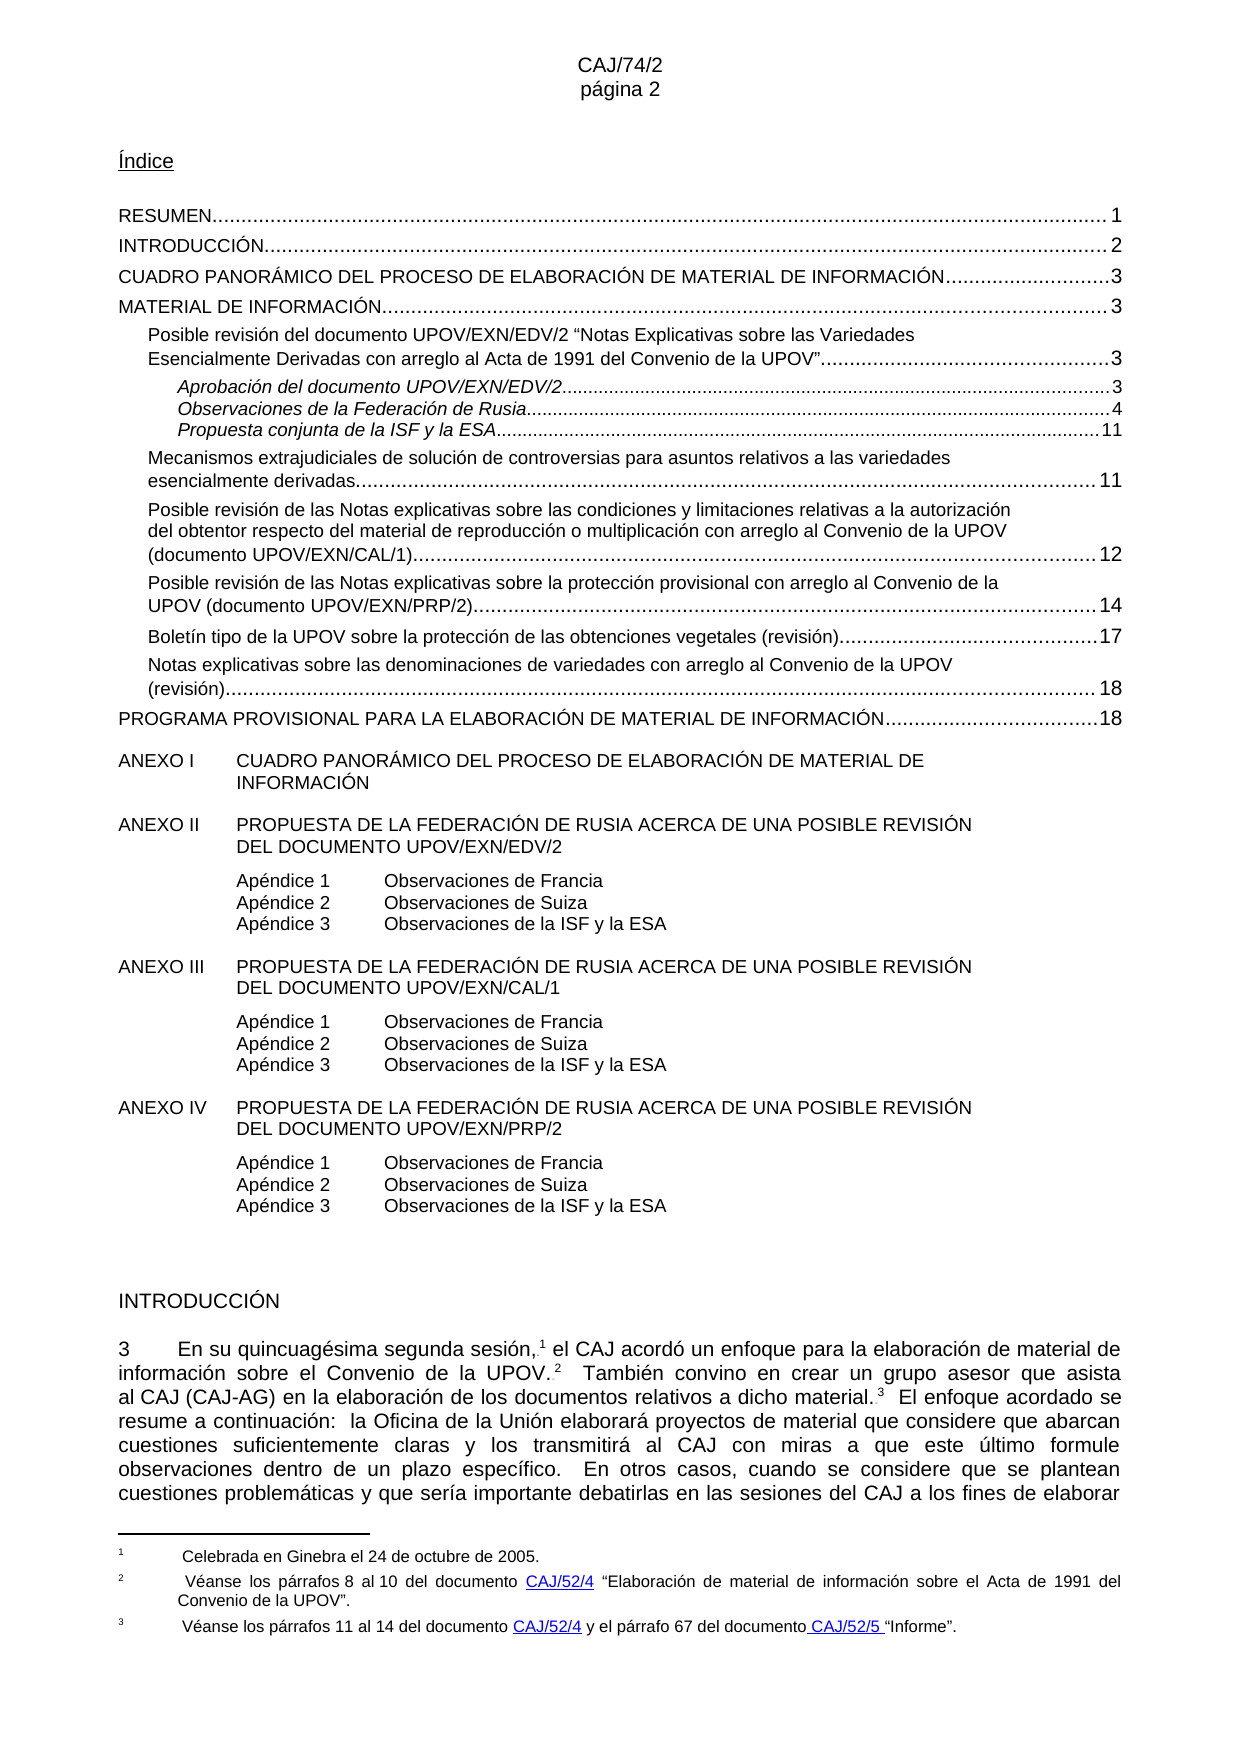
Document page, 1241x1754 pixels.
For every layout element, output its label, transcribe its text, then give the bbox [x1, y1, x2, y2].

text Boletín tipo de la UPOV sobre la protección de las obtenciones vegetales (revisión) 17 [148, 623, 1033, 647]
text Apéndice 2 Observaciones de Suiza [236, 1033, 1063, 1054]
text Propuesta conjunta de la ISF y la ESA 11 [177, 419, 974, 440]
text CUADRO PANORÁMICO DEL PROCESO DE ELABORACIÓN DE MATERIAL DE INFORMACIÓN 3 [118, 263, 1122, 287]
text Posible revisión del documento UPOV/EXN/EDV/2 “Notas Explicativas sobre las Variedades Esencialmente Derivadas con arreglo al Acta de 1991 del Convenio de la UPOV” 3 [148, 324, 1033, 369]
text ANEXO I CUADRO PANORÁMICO DEL PROCESO DE ELABORACIÓN DE MATERIAL DE INFORMACIÓN [118, 750, 1004, 793]
text INTRODUCCIÓN 2 [118, 233, 1122, 257]
text Apéndice 1 Observaciones de Francia [236, 1152, 1063, 1174]
text Mecanismos extrajudiciales de solución de controversias para asuntos relativos a las variedades esencialmente derivadas 11 [148, 447, 1033, 492]
text ANEXO II PROPUESTA DE LA FEDERACIÓN DE RUSIA ACERCA DE UNA POSIBLE REVISIÓN DEL DOCUMENTO UPOV/EXN/EDV/2 [118, 814, 1004, 857]
text Apéndice 2 Observaciones de Suiza [236, 891, 1063, 913]
text material de información 3 [118, 294, 1122, 318]
text Aprobación del documento UPOV/EXN/EDV/2 3 [177, 376, 974, 397]
text Apéndice 1 Observaciones de Francia [236, 870, 1063, 891]
text Posible revisión de las Notas explicativas sobre las condiciones y limitaciones relativas a la autorización del obtentor respecto del material de reproducción o multiplicación con arreglo al Convenio de la UPOV (documento UPOV/EXN/CAL/1) 12 [148, 498, 1033, 566]
text Apéndice 2 Observaciones de Suiza [236, 1174, 1063, 1195]
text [118, 1337, 1122, 1504]
text Índice [118, 149, 1122, 173]
text Apéndice 3 Observaciones de la ISF y la ESA [236, 913, 1063, 934]
text Notas explicativas sobre las denominaciones de variedades con arreglo al Convenio de la UPOV (revisión) 18 [148, 654, 1033, 699]
text Apéndice 1 Observaciones de Francia [236, 1011, 1063, 1033]
text PROGRAMA PROVISIONAL PARA LA ELABORACIÓN DE MATERIAL DE INFORMACIÓN 18 [118, 706, 1122, 729]
text Observaciones de la Federación de Rusia 4 [177, 397, 974, 419]
subtitle INTRODUCCIÓN [118, 1289, 1122, 1313]
text RESUMEN 1 [118, 203, 1122, 227]
text Posible revisión de las Notas explicativas sobre la protección provisional con arreglo al Convenio de la UPOV (documento UPOV/EXN/PRP/2) 14 [148, 572, 1033, 617]
text ANEXO III PROPUESTA DE LA FEDERACIÓN DE RUSIA ACERCA DE UNA POSIBLE REVISIÓN DEL DOCUMENTO UPOV/EXN/CAL/1 [118, 955, 1004, 998]
text ANEXO IV PROPUESTA DE LA FEDERACIÓN DE RUSIA ACERCA DE UNA POSIBLE REVISIÓN DEL DOCUMENTO UPOV/EXN/PRP/2 [118, 1097, 1004, 1140]
text Apéndice 3 Observaciones de la ISF y la ESA [236, 1054, 1063, 1076]
text Apéndice 3 Observaciones de la ISF y la ESA [236, 1195, 1063, 1217]
